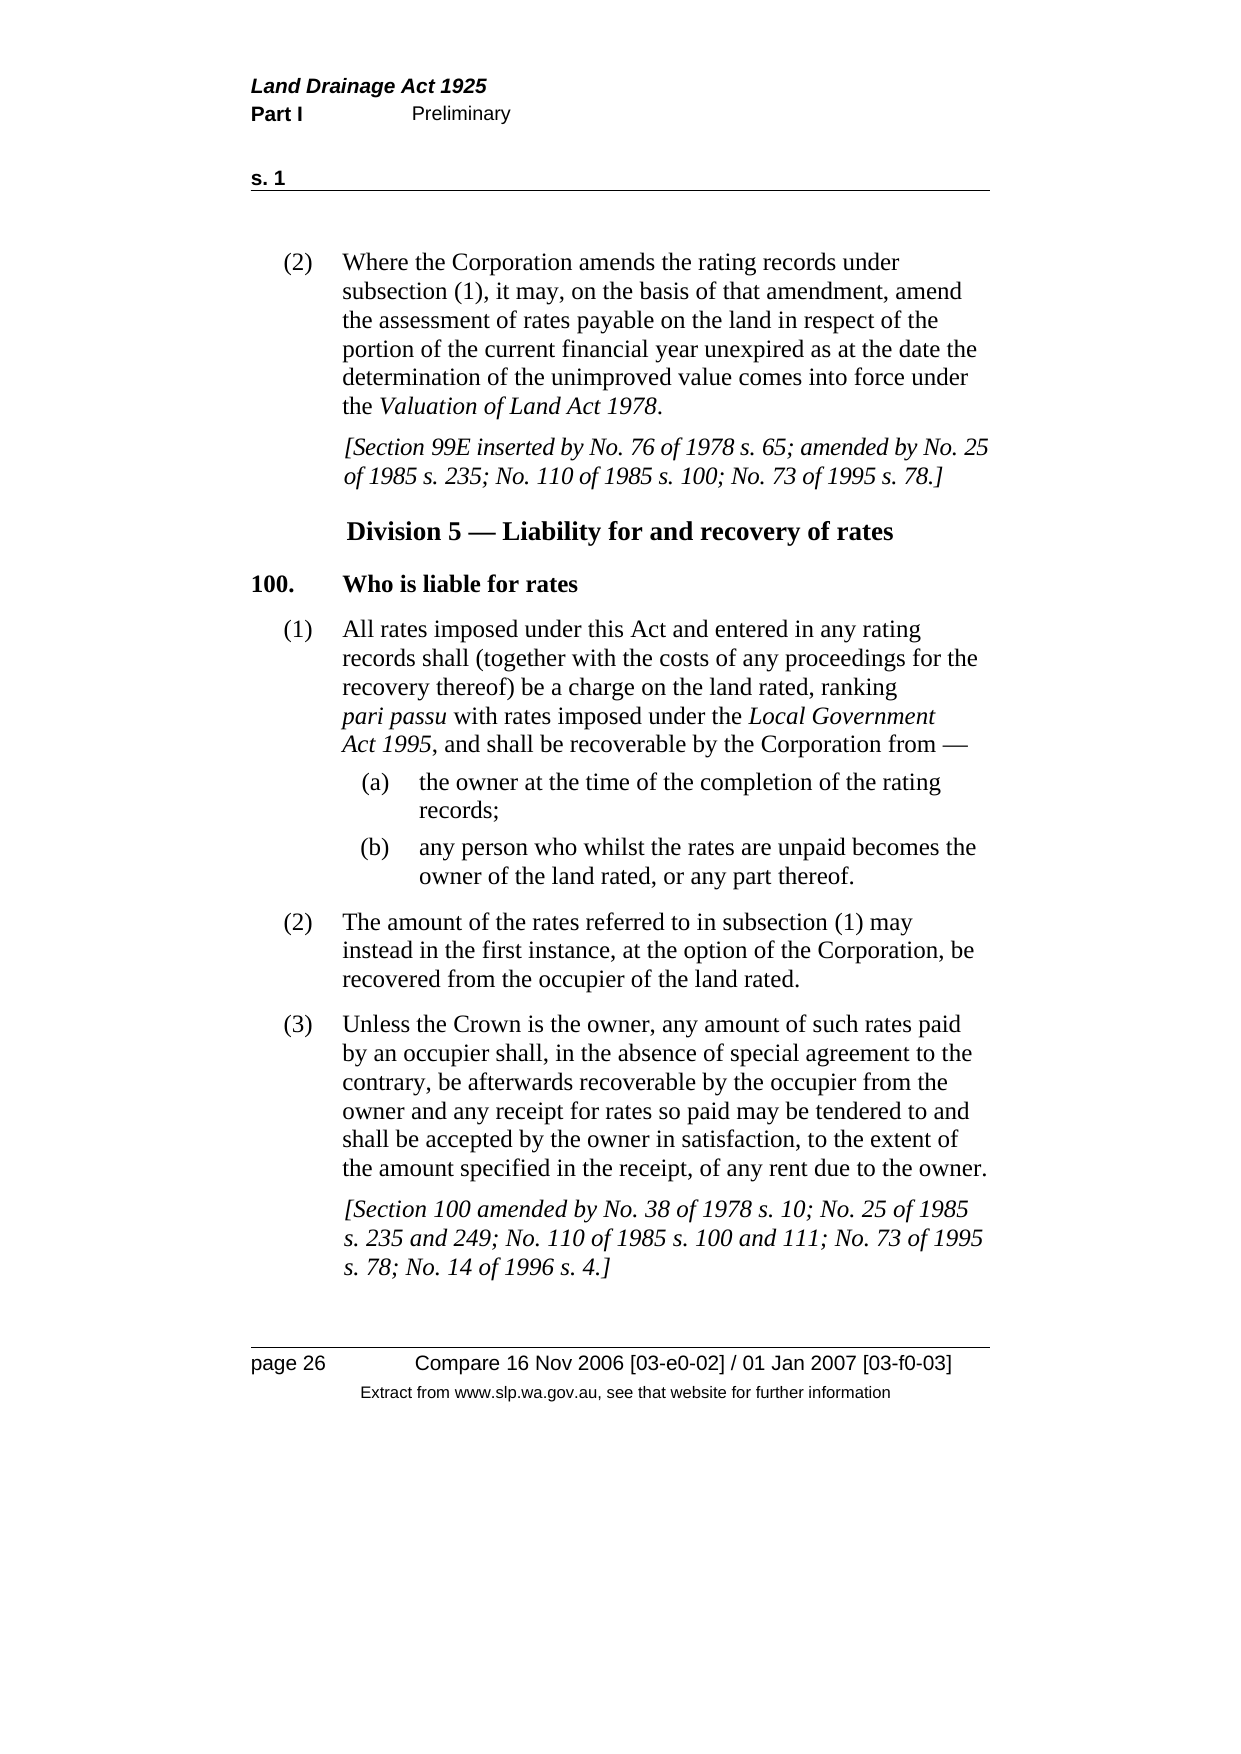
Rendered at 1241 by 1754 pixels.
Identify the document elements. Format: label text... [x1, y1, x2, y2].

text (2) The amount of the rates referred to in subsection (1) may instead in the first instance, at the option of the Corporation, be recovered from the occupier of the land rated. [251, 907, 990, 993]
text (a) the owner at the time of the completion of the rating records; [251, 767, 990, 824]
subtitle Division 5 — Liability for and recovery of rates [251, 515, 990, 546]
text (3) Unless the Crown is the owner, any amount of such rates paid by an occupier shall, in the absence of special agreement to the contrary, be afterwards recoverable by the occupier from the owner and any receipt for rates so paid may be tendered to and shall be accepted by the owner in satisfaction, to the extent of the amount specified in the receipt, of any rent due to the owner. [251, 1009, 990, 1182]
text (b) any person who whilst the rates are unpaid becomes the owner of the land rated, or any part thereof. [251, 832, 990, 890]
subtitle 100. Who is liable for rates [251, 569, 990, 598]
text [Section 99E inserted by No. 76 of 1978 s. 65; amended by No. 25 of 1985 s. 235; No. 110 of 1985 s. 100; No. 73 of 1995 s. 78.] [251, 432, 990, 490]
text (2) Where the Corporation amends the rating records under subsection (1), it may, on the basis of that amendment, amend the assessment of rates payable on the land in respect of the portion of the current financial year unexpired as at the date the determination of the unimproved value comes into force under the Valuation of Land Act 1978. [251, 247, 990, 420]
text [Section 100 amended by No. 38 of 1978 s. 10; No. 25 of 1985 s. 235 and 249; No. 110 of 1985 s. 100 and 111; No. 73 of 1995 s. 78; No. 14 of 1996 s. 4.] [251, 1194, 990, 1281]
text (1) All rates imposed under this Act and entered in any rating records shall (together with the costs of any proceedings for the recovery thereof) be a charge on the land rated, ranking pari passu with rates imposed under the Local Government Act 1995, and shall be recoverable by the Corporation from — [251, 614, 990, 758]
